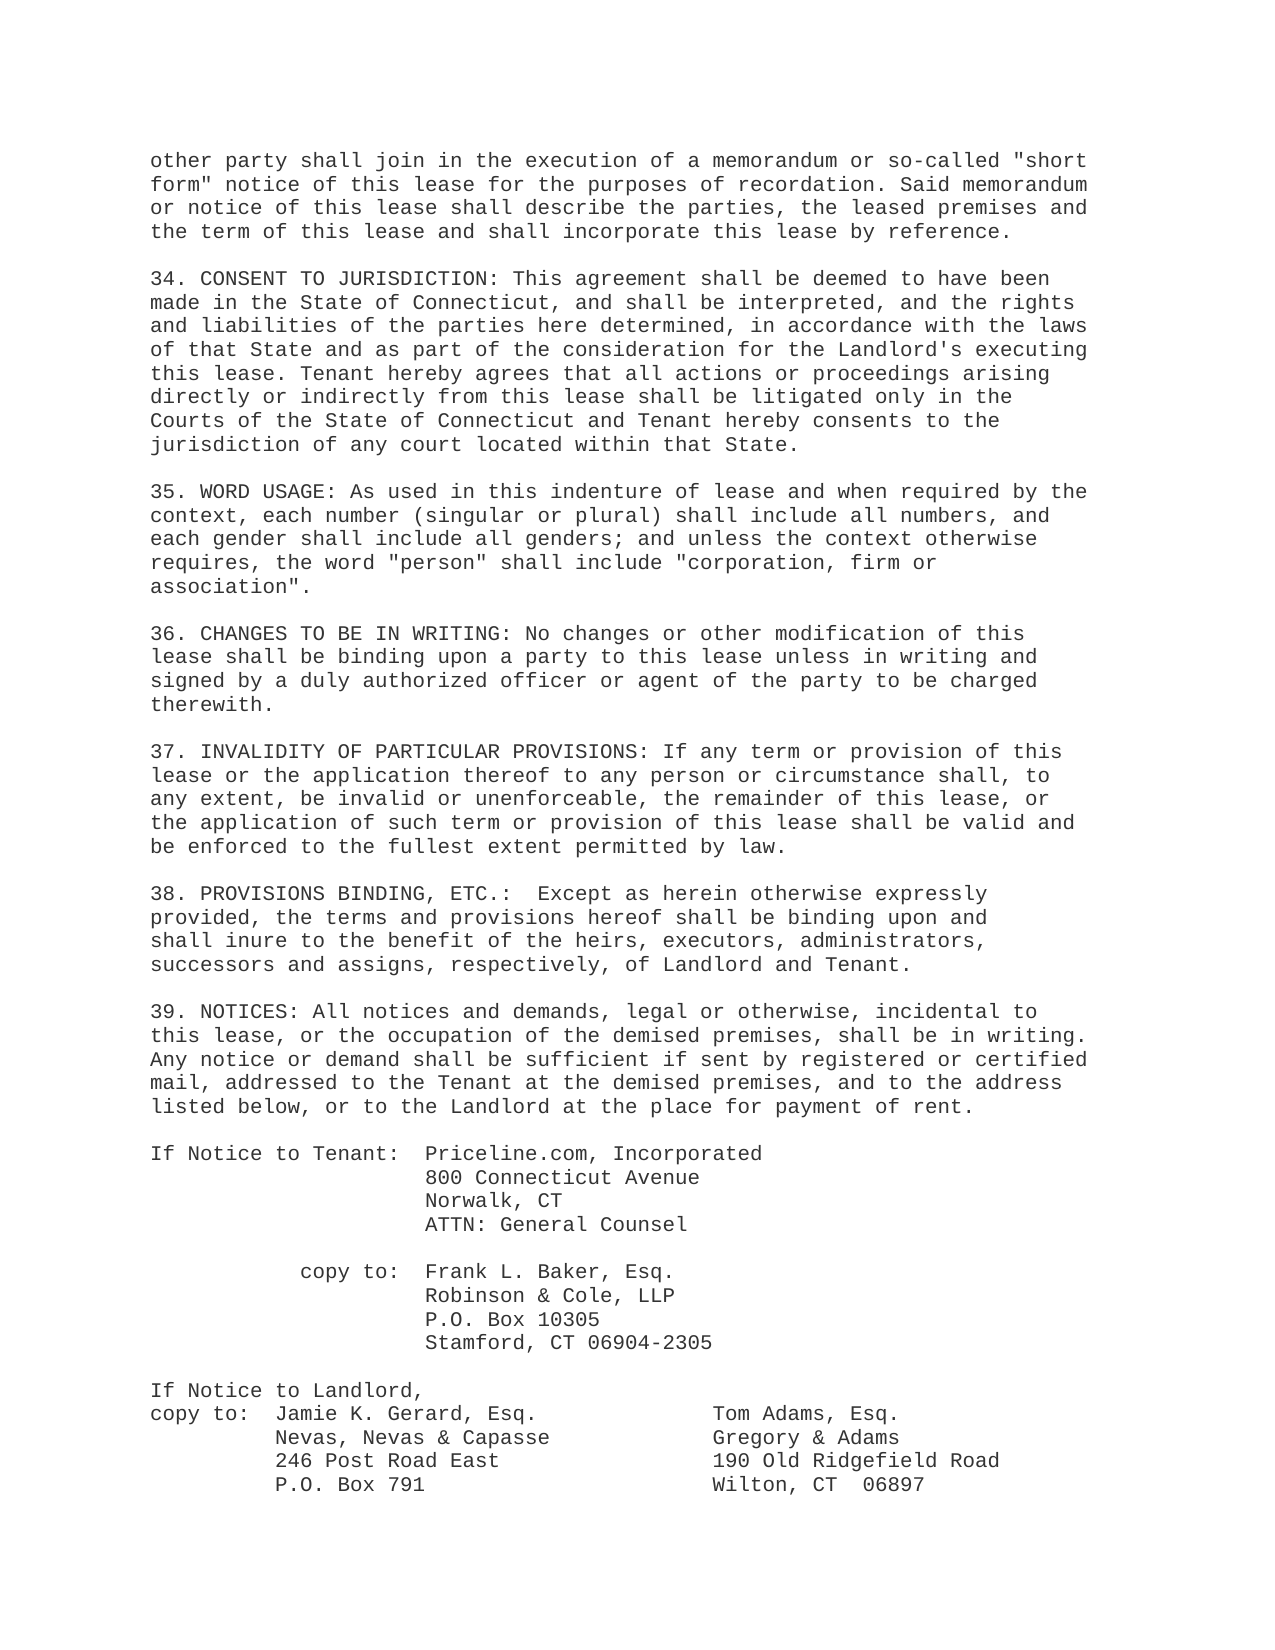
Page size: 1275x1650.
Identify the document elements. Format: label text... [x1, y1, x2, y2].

text Robinson & Cole, LLP [150, 1285, 1125, 1309]
text 34. CONSENT TO JURISDICTION: This agreement shall be deemed to have been [150, 268, 1125, 292]
text lease or the application thereof to any person or circumstance shall, to [150, 765, 1125, 788]
text be enforced to the fullest extent permitted by law. [150, 836, 1125, 859]
text mail, addressed to the Tenant at the demised premises, and to the address [150, 1072, 1125, 1096]
text 800 Connecticut Avenue [150, 1167, 1125, 1190]
text any extent, be invalid or unenforceable, the remainder of this lease, or [150, 788, 1125, 812]
text Stamford, CT 06904-2305 [150, 1332, 1125, 1356]
text Any notice or demand shall be sufficient if sent by registered or certified [150, 1048, 1125, 1072]
text this lease. Tenant hereby agrees that all actions or proceedings arising [150, 363, 1125, 386]
text P.O. Box 10305 [150, 1309, 1125, 1332]
text other party shall join in the execution of a memorandum or so-called "short [150, 150, 1125, 174]
text ATTN: General Counsel [150, 1214, 1125, 1238]
text form" notice of this lease for the purposes of recordation. Said memorandum [150, 174, 1125, 197]
text context, each number (singular or plural) shall include all numbers, and [150, 505, 1125, 528]
text Nevas, Nevas & Capasse Gregory & Adams [150, 1427, 1125, 1451]
text and liabilities of the parties here determined, in accordance with the laws [150, 316, 1125, 339]
text If Notice to Tenant: Priceline.com, Incorporated [150, 1143, 1125, 1167]
text Norwalk, CT [150, 1190, 1125, 1214]
text this lease, or the occupation of the demised premises, shall be in writing. [150, 1025, 1125, 1048]
text listed below, or to the Landlord at the place for payment of rent. [150, 1096, 1125, 1119]
text 35. WORD USAGE: As used in this indenture of lease and when required by the [150, 481, 1125, 505]
text 246 Post Road East 190 Old Ridgefield Road [150, 1451, 1125, 1474]
text If Notice to Landlord, [150, 1379, 1125, 1403]
text copy to: Frank L. Baker, Esq. [150, 1261, 1125, 1285]
text therewith. [150, 694, 1125, 717]
text or notice of this lease shall describe the parties, the leased premises and [150, 197, 1125, 221]
text 36. CHANGES TO BE IN WRITING: No changes or other modification of this [150, 623, 1125, 647]
text requires, the word "person" shall include "corporation, firm or [150, 552, 1125, 576]
text the term of this lease and shall incorporate this lease by reference. [150, 221, 1125, 244]
text 38. PROVISIONS BINDING, ETC.: Except as herein otherwise expressly [150, 883, 1125, 907]
text made in the State of Connecticut, and shall be interpreted, and the rights [150, 292, 1125, 316]
text the application of such term or provision of this lease shall be valid and [150, 812, 1125, 836]
text jurisdiction of any court located within that State. [150, 434, 1125, 457]
text Courts of the State of Connecticut and Tenant hereby consents to the [150, 410, 1125, 434]
text of that State and as part of the consideration for the Landlord's executing [150, 339, 1125, 363]
text 39. NOTICES: All notices and demands, legal or otherwise, incidental to [150, 1001, 1125, 1025]
text signed by a duly authorized officer or agent of the party to be charged [150, 670, 1125, 694]
text 37. INVALIDITY OF PARTICULAR PROVISIONS: If any term or provision of this [150, 741, 1125, 765]
text P.O. Box 791 Wilton, CT 06897 [150, 1474, 1125, 1498]
text each gender shall include all genders; and unless the context otherwise [150, 528, 1125, 552]
text shall inure to the benefit of the heirs, executors, administrators, [150, 930, 1125, 954]
text association". [150, 576, 1125, 599]
text directly or indirectly from this lease shall be litigated only in the [150, 386, 1125, 410]
text successors and assigns, respectively, of Landlord and Tenant. [150, 954, 1125, 978]
text lease shall be binding upon a party to this lease unless in writing and [150, 647, 1125, 670]
text provided, the terms and provisions hereof shall be binding upon and [150, 907, 1125, 930]
text copy to: Jamie K. Gerard, Esq. Tom Adams, Esq. [150, 1403, 1125, 1427]
